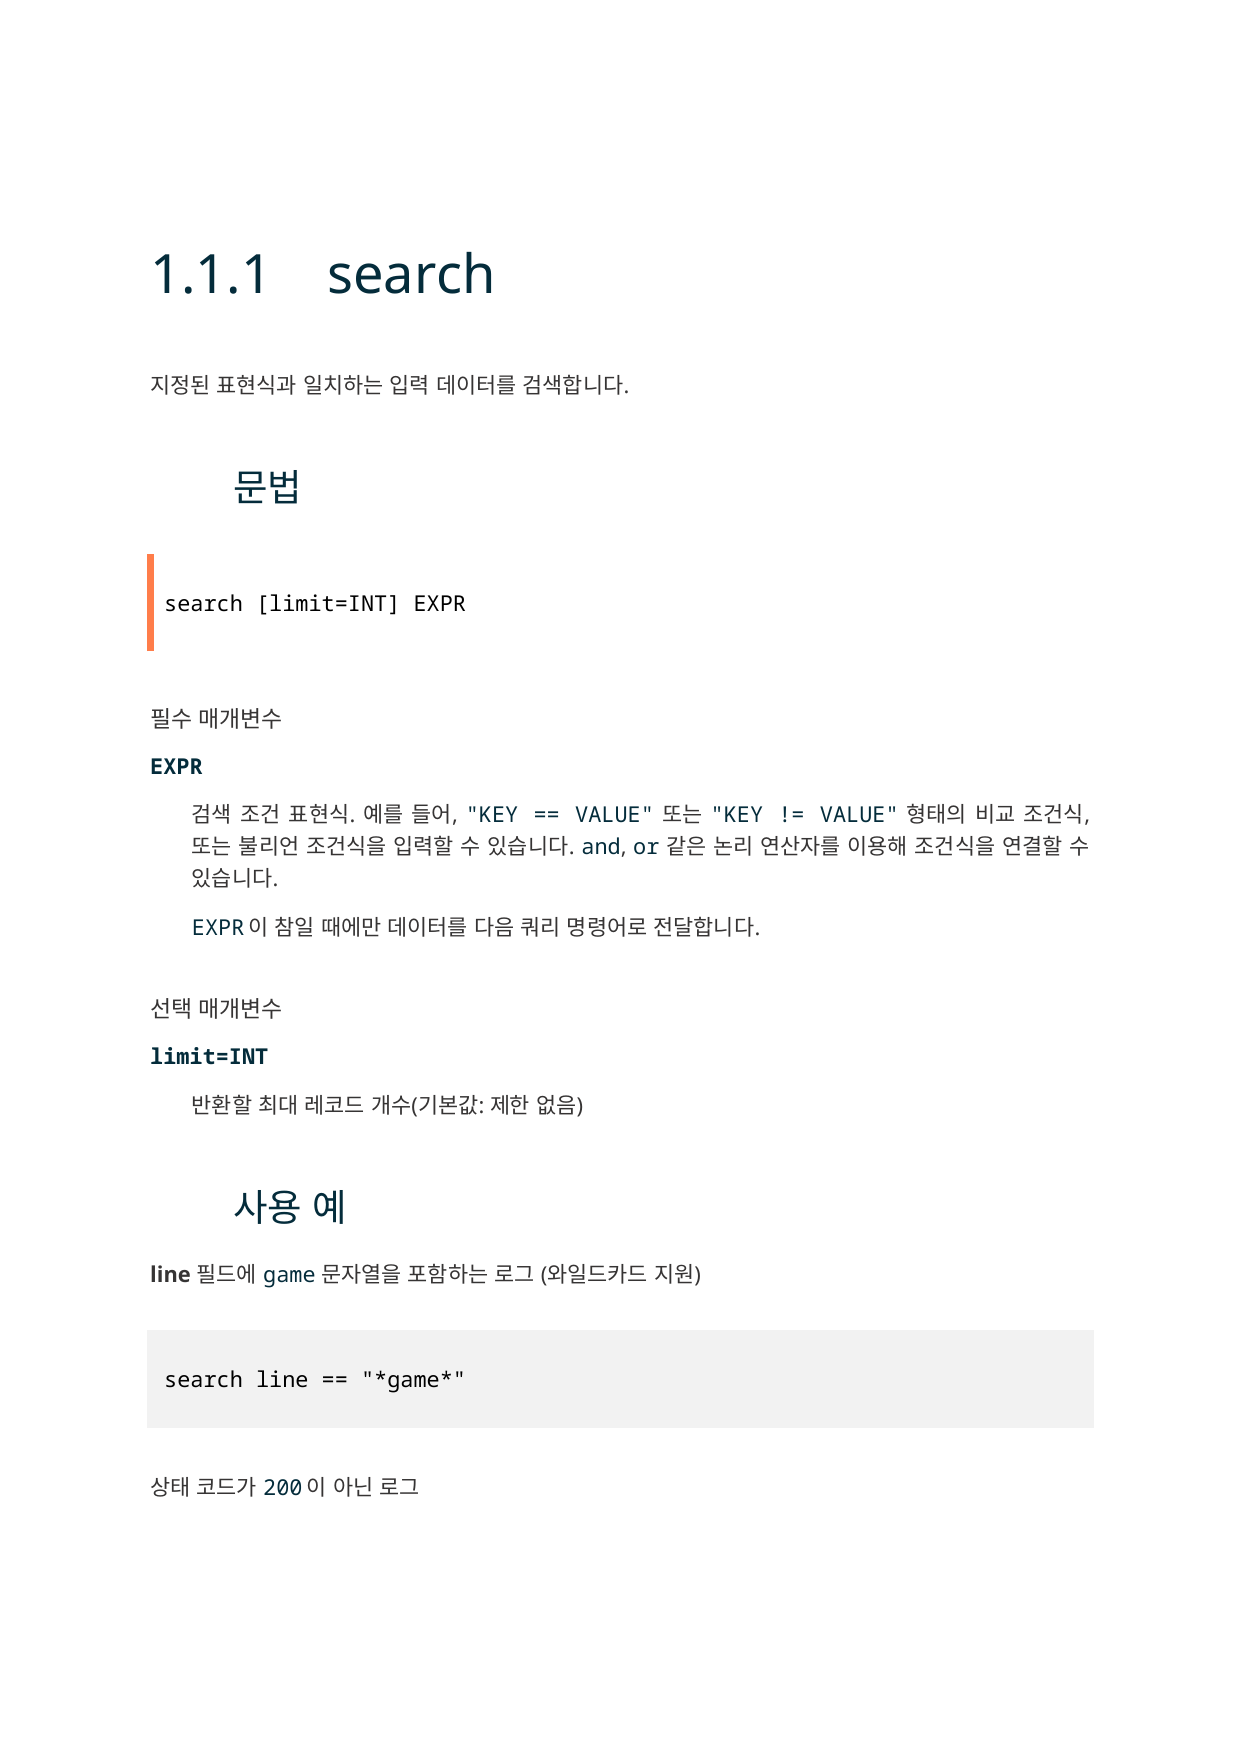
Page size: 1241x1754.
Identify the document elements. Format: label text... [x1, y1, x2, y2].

text search line == "*game*" [148, 1331, 1093, 1427]
text search [limit=INT] EXPR [154, 555, 1093, 651]
text EXPR이 참일 때에만 데이터를 다음 쿼리 명령어로 전달합니다. [192, 909, 1090, 941]
subtitle search [150, 236, 1090, 309]
text 필수 매개변수 [150, 701, 1090, 734]
subtitle 문법 [150, 458, 1090, 512]
text 지정된 표현식과 일치하는 입력 데이터를 검색합니다. [150, 368, 1090, 399]
text 검색 조건 표현식. 예를 들어, "KEY == VALUE" 또는 "KEY != VALUE" 형태의 비교 조건식, 또는 불리언 조건식을 입력할 수 있습니다. and, or 같은 논리 연산자를 이용해 조건식을 연결할 수 있습니다. [192, 797, 1090, 893]
text limit=INT [150, 1041, 1090, 1071]
text line 필드에 game 문자열을 포함하는 로그 (와일드카드 지원) [150, 1257, 1090, 1289]
text 상태 코드가 200이 아닌 로그 [150, 1469, 1090, 1501]
text 선택 매개변수 [150, 991, 1090, 1024]
text EXPR [150, 751, 1090, 781]
subtitle 사용 예 [150, 1178, 1090, 1232]
text 반환할 최대 레코드 개수(기본값: 제한 없음) [192, 1088, 1090, 1119]
